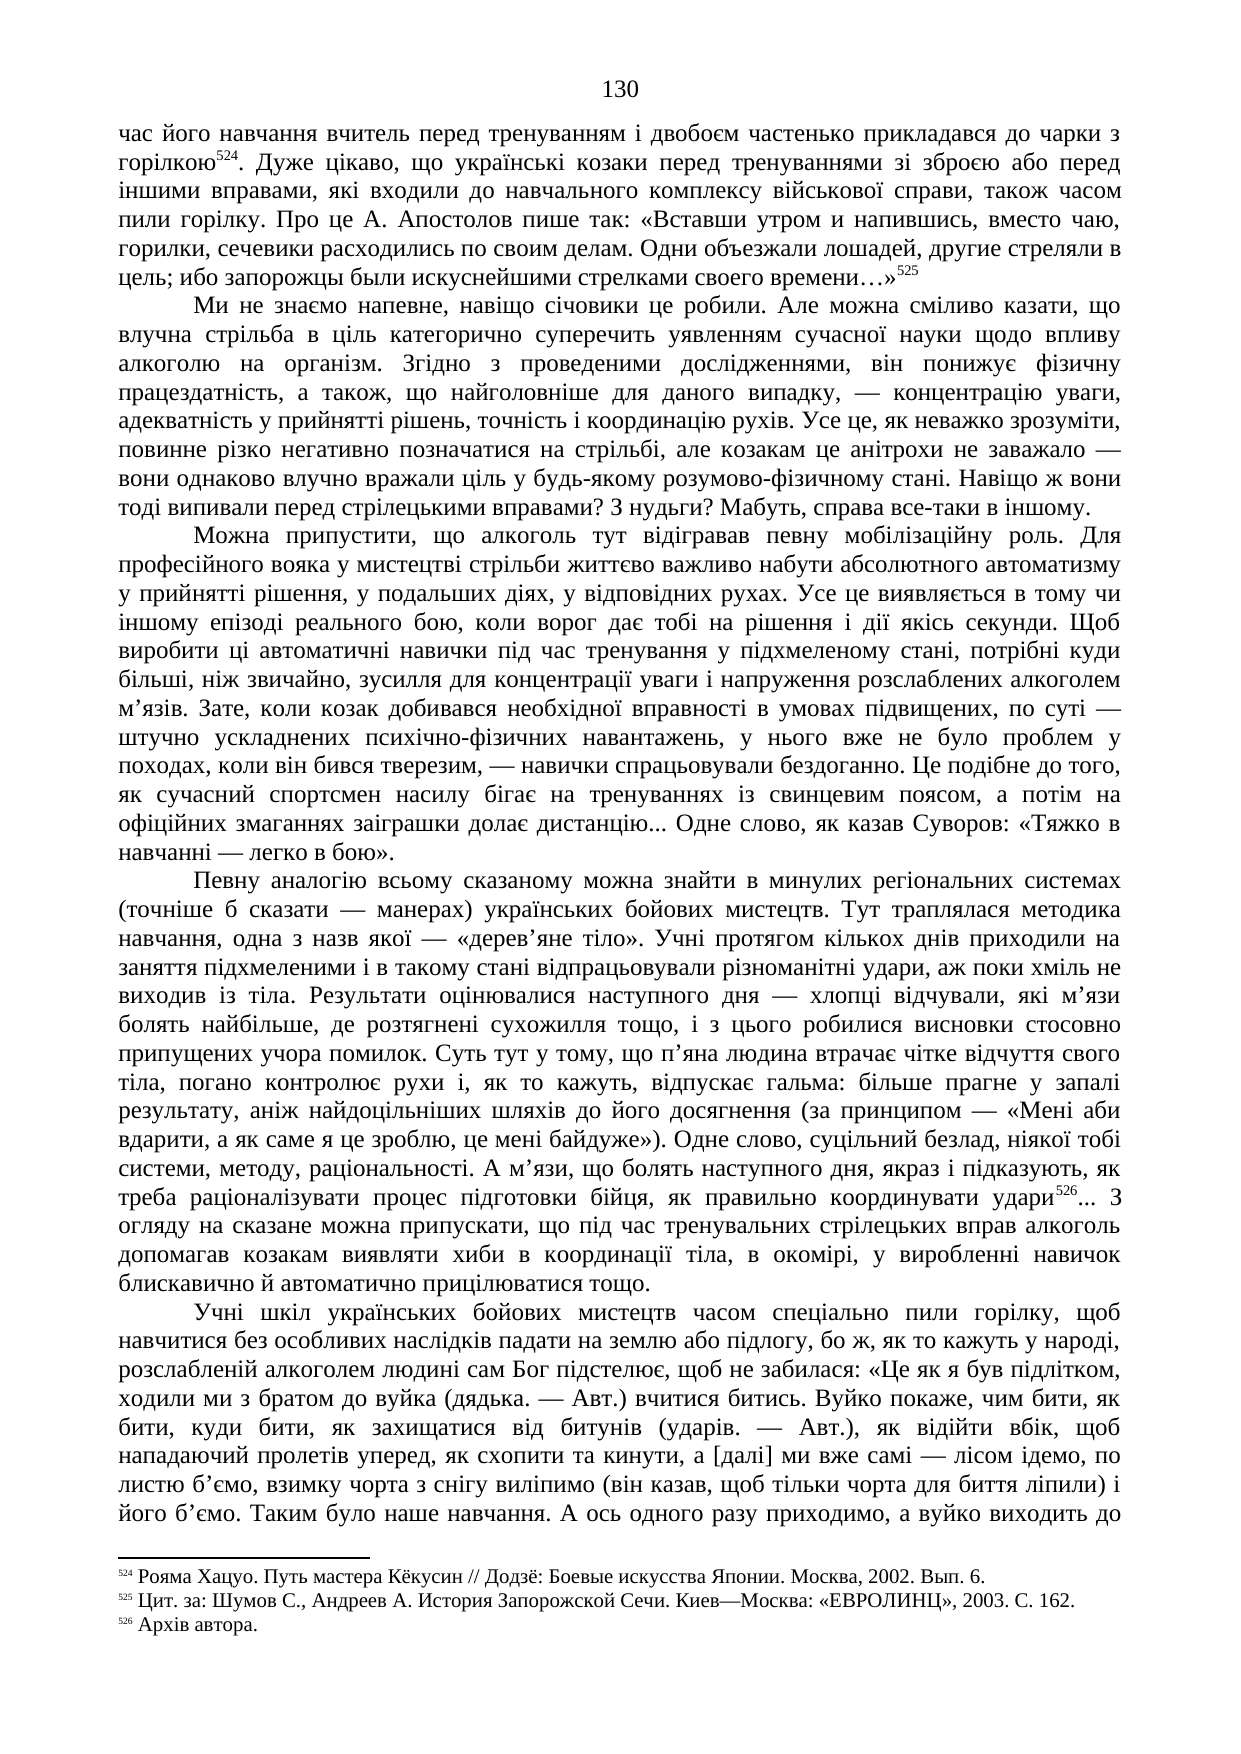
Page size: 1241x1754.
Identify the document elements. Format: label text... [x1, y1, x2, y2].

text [118, 1297, 1122, 1527]
text Ми не знаємо напевне, навіщо січовики це робили. Але можна сміливо казати, що влучна стрільба в ціль категорично суперечить уявленням сучасної науки щодо впливу алкоголю на організм. Згідно з проведеними дослідженнями, він понижує фізичну працездатність, а також, що найголовніше для даного випадку, — концентрацію уваги, адекватність у прийнятті рішень, точність і координацію рухів. Усе це, як неважко зрозуміти, повинне різко негативно позначатися на стрільбі, але козакам це анітрохи не заважало — вони однаково влучно вражали ціль у будь-якому розумово-фізичному стані. Навіщо ж вони тоді випивали перед стрілецькими вправами? З нудьги? Мабуть, справа все-таки в іншому. [118, 291, 1122, 521]
text Певну аналогію всьому сказаному можна знайти в минулих регіональних системах (точніше б сказати — манерах) українських бойових мистецтв. Тут траплялася методика навчання, одна з назв якої — «дерев’яне тіло». Учні протягом кількох днів приходили на заняття підхмеленими і в такому стані відпрацьовували різноманітні удари, аж поки хміль не виходив із тіла. Результати оцінювалися наступного дня — хлопці відчували, які м’язи болять найбільше, де розтягнені сухожилля тощо, і з цього робилися висновки стосовно припущених учора помилок. Суть тут у тому, що п’яна людина втрачає чітке відчуття свого тіла, погано контролює рухи і, як то кажуть, відпускає гальма: більше прагне у запалі результату, аніж найдоцільніших шляхів до його досягнення (за принципом — «Мені аби вдарити, а як саме я це зроблю, це мені байдуже»). Одне слово, суцільний безлад, ніякої тобі системи, методу, раціональності. А м’язи, що болять наступного дня, якраз і підказують, як треба раціоналізувати процес підготовки бійця, як правильно координувати удари... З огляду на сказане можна припускати, що під час тренувальних стрілецьких вправ алкоголь допомагав козакам виявляти хиби в координації тіла, в окомірі, у виробленні навичок блискавично й автоматично прицілюватися тощо. [118, 866, 1122, 1297]
text Можна припустити, що алкоголь тут відігравав певну мобілізаційну роль. Для професійного вояка у мистецтві стрільби життєво важливо набути абсолютного автоматизму у прийнятті рішення, у подальших діях, у відповідних рухах. Усе це виявляється в тому чи іншому епізоді реального бою, коли ворог дає тобі на рішення і дії якісь секунди. Щоб виробити ці автоматичні навички під час тренування у підхмеленому стані, потрібні куди більші, ніж звичайно, зусилля для концентрації уваги і напруження розслаблених алкоголем м’язів. Зате, коли козак добивався необхідної вправності в умовах підвищених, по суті — штучно ускладнених психічно-фізичних навантажень, у нього вже не було проблем у походах, коли він бився тверезим, — навички спрацьовували бездоганно. Це подібне до того, як сучасний спортсмен насилу бігає на тренуваннях із свинцевим поясом, а потім на офіційних змаганнях заіграшки долає дистанцію... Одне слово, як казав Суворов: «Тяжко в навчанні — легко в бою». [118, 521, 1122, 866]
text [118, 118, 1122, 291]
